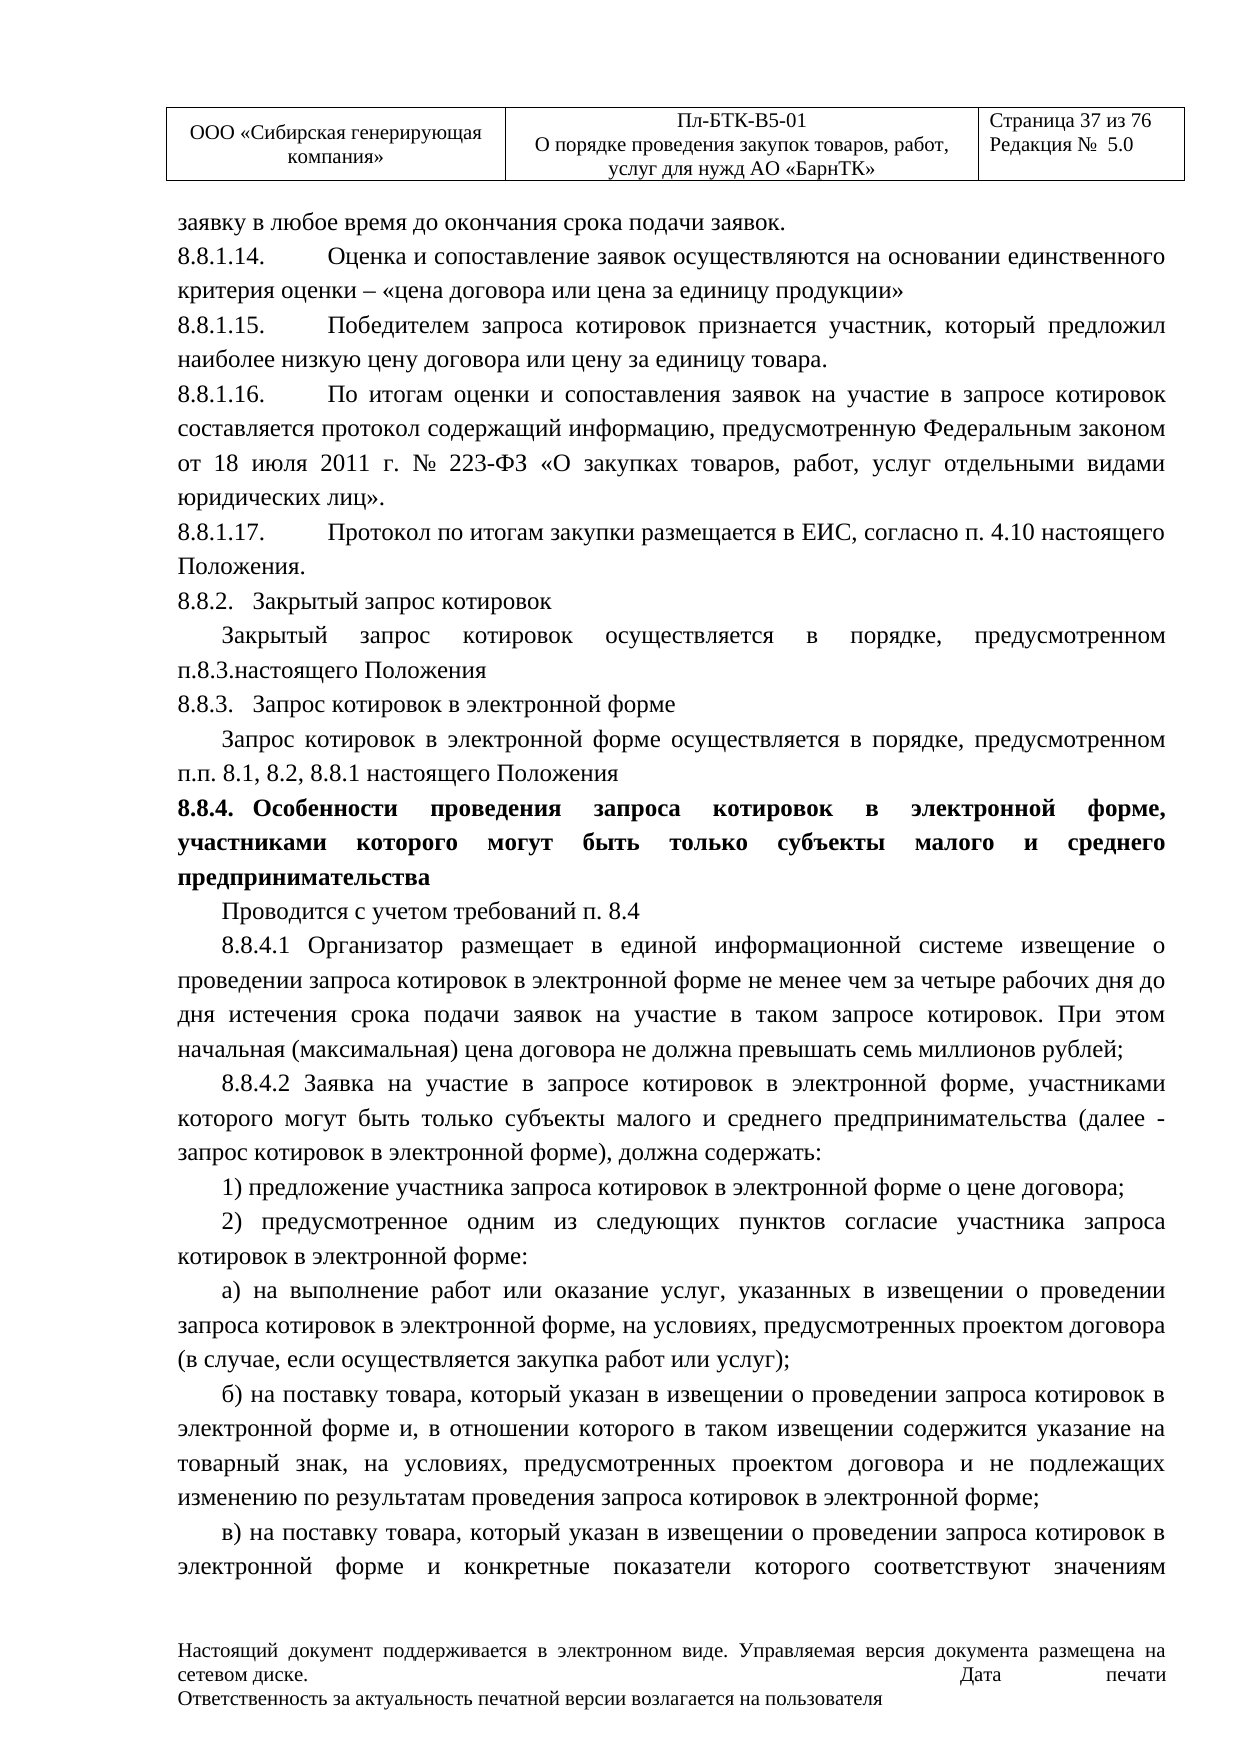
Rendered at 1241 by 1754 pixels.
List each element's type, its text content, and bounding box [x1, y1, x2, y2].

text а) на выполнение работ или оказание услуг, указанных в извещении о проведении запроса котировок в электронной форме, на условиях, предусмотренных проектом договора (в случае, если осуществляется закупка работ или услуг); [177, 1275, 1166, 1373]
text 2) предусмотренное одним из следующих пунктов согласие участника запроса котировок в электронной форме: [177, 1206, 1166, 1270]
list Оценка и сопоставление заявок осуществляются на основании единственного критерия оценки – «цена договора или цена за единицу продукции» [177, 241, 1166, 304]
text Проводится с учетом требований п. 8.4 [177, 896, 1166, 925]
text Закрытый запрос котировок осуществляется в порядке, предусмотренном п.8.3.настоящего Положения [177, 620, 1166, 683]
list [177, 207, 1166, 235]
text 1) предложение участника запроса котировок в электронной форме о цене договора; [177, 1172, 1166, 1201]
list Победителем запроса котировок признается участник, который предложил наиболее низкую цену договора или цену за единицу товара. [177, 310, 1166, 373]
list По итогам оценки и сопоставления заявок на участие в запросе котировок составляется протокол содержащий информацию, предусмотренную Федеральным законом от 18 июля 2011 г. № 223-ФЗ «О закупках товаров, работ, услуг отдельными видами юридических лиц». [177, 379, 1166, 511]
list Закрытый запрос котировок [177, 586, 1166, 614]
text Запрос котировок в электронной форме осуществляется в порядке, предусмотренном п.п. 8.1, 8.2, 8.8.1 настоящего Положения [177, 724, 1166, 787]
list Протокол по итогам закупки размещается в ЕИС, согласно п. 4.10 настоящего Положения. [177, 517, 1166, 580]
text 8.8.4.2 Заявка на участие в запросе котировок в электронной форме, участниками которого могут быть только субъекты малого и среднего предпринимательства (далее - запрос котировок в электронной форме), должна содержать: [177, 1068, 1166, 1166]
text б) на поставку товара, который указан в извещении о проведении запроса котировок в электронной форме и, в отношении которого в таком извещении содержится указание на товарный знак, на условиях, предусмотренных проектом договора и не подлежащих изменению по результатам проведения запроса котировок в электронной форме; [177, 1379, 1166, 1511]
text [177, 1517, 1166, 1580]
list Особенности проведения запроса котировок в электронной форме, участниками которого могут быть только субъекты малого и среднего предпринимательства [177, 793, 1166, 890]
text 8.8.4.1 Организатор размещает в единой информационной системе извещение о проведении запроса котировок в электронной форме не менее чем за четыре рабочих дня до дня истечения срока подачи заявок на участие в таком запросе котировок. При этом начальная (максимальная) цена договора не должна превышать семь миллионов рублей; [177, 931, 1166, 1063]
list Запрос котировок в электронной форме [177, 689, 1166, 718]
